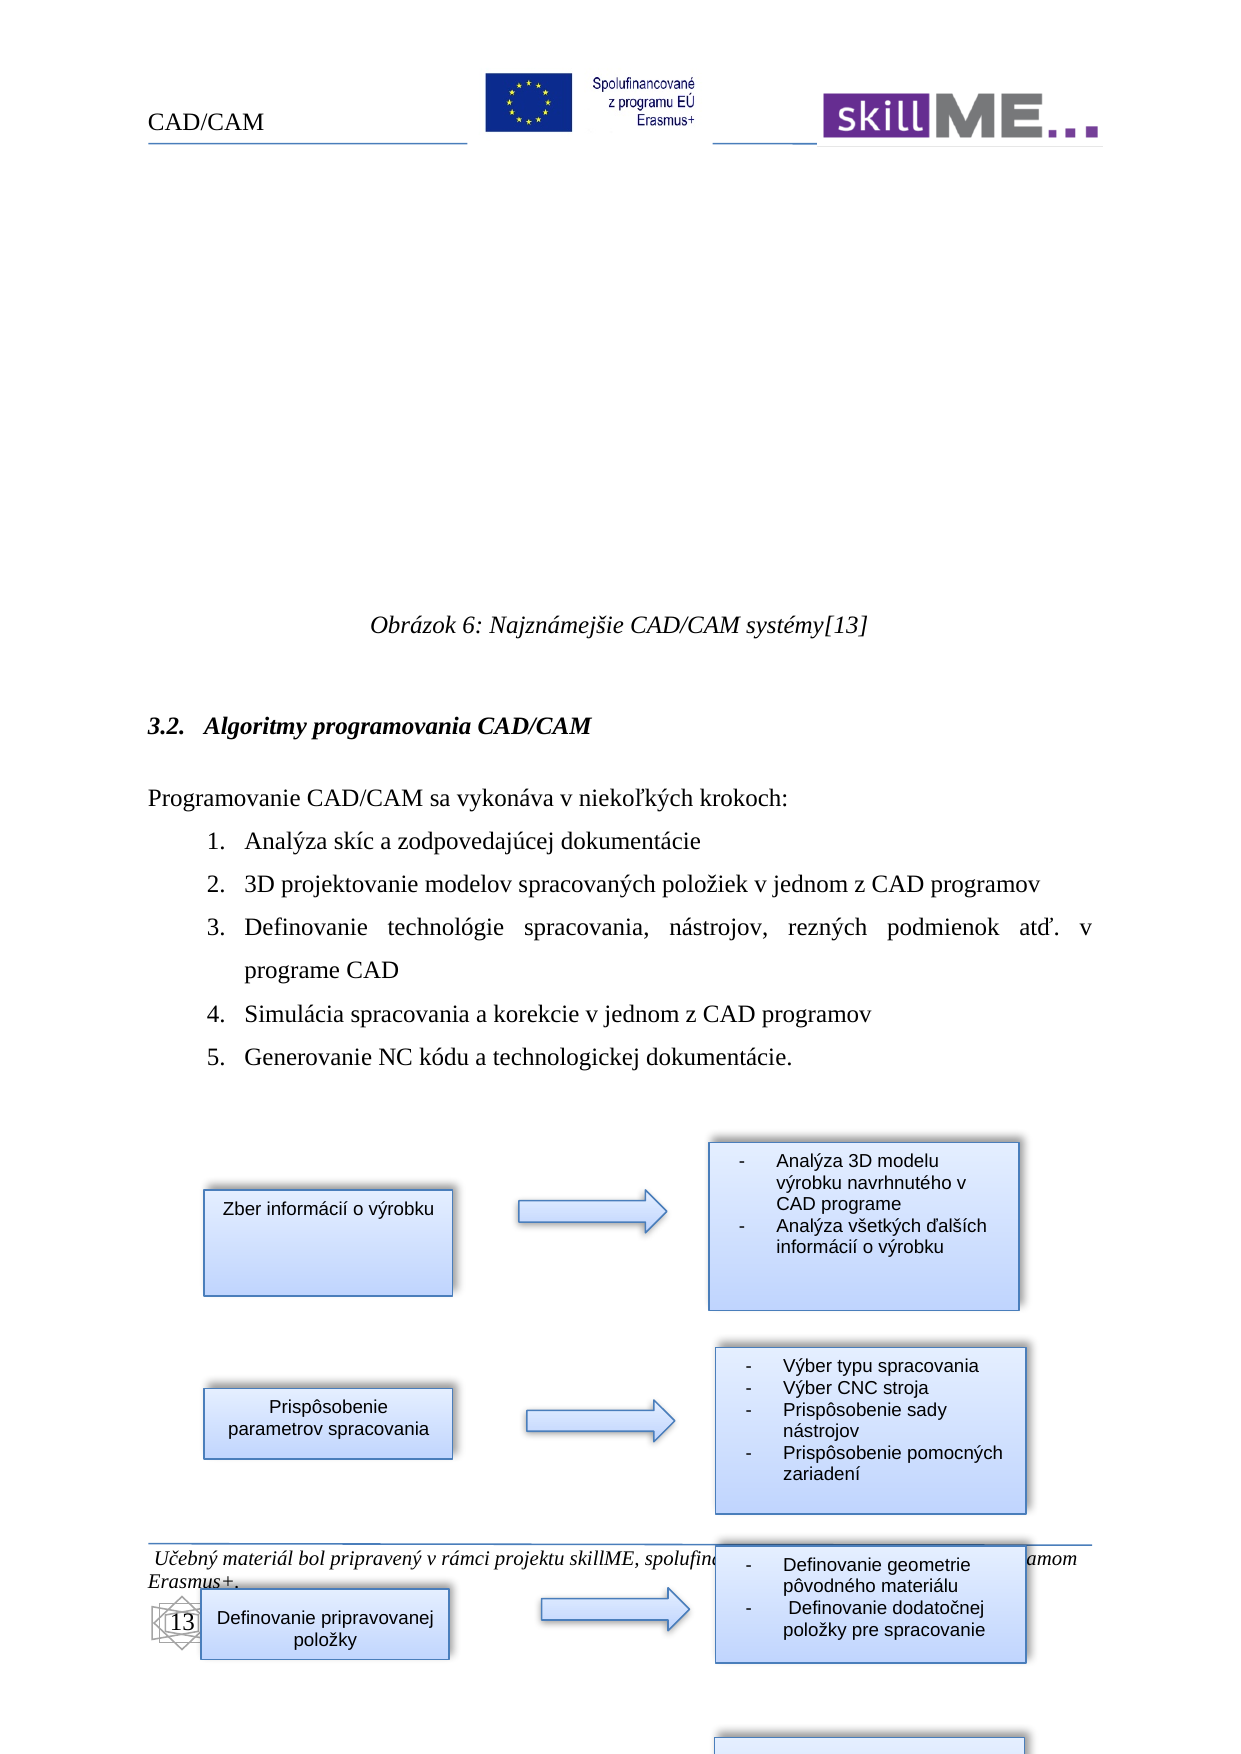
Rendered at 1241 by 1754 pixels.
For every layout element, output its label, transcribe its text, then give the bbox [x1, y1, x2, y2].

text 3.2. Algoritmy programovania CAD/CAM [148, 711, 1093, 739]
list Generovanie NC kódu a technologickej dokumentácie. [207, 1042, 1093, 1071]
list 3D projektovanie modelov spracovaných položiek v jednom z CAD programov [207, 869, 1093, 898]
list Simulácia spracovania a korekcie v jednom z CAD programov [207, 999, 1093, 1027]
list Analýza skíc a zodpovedajúcej dokumentácie [207, 826, 1093, 855]
list Definovanie technológie spracovania, nástrojov, rezných podmienok atď. v programe CAD [207, 912, 1093, 984]
text Programovanie CAD/CAM sa vykonáva v niekoľkých krokoch: [148, 783, 1093, 812]
picture [467, 57, 713, 149]
text Obrázok 6: Najznámejšie CAD/CAM systémy[13] [148, 610, 1093, 638]
picture [817, 72, 1103, 147]
